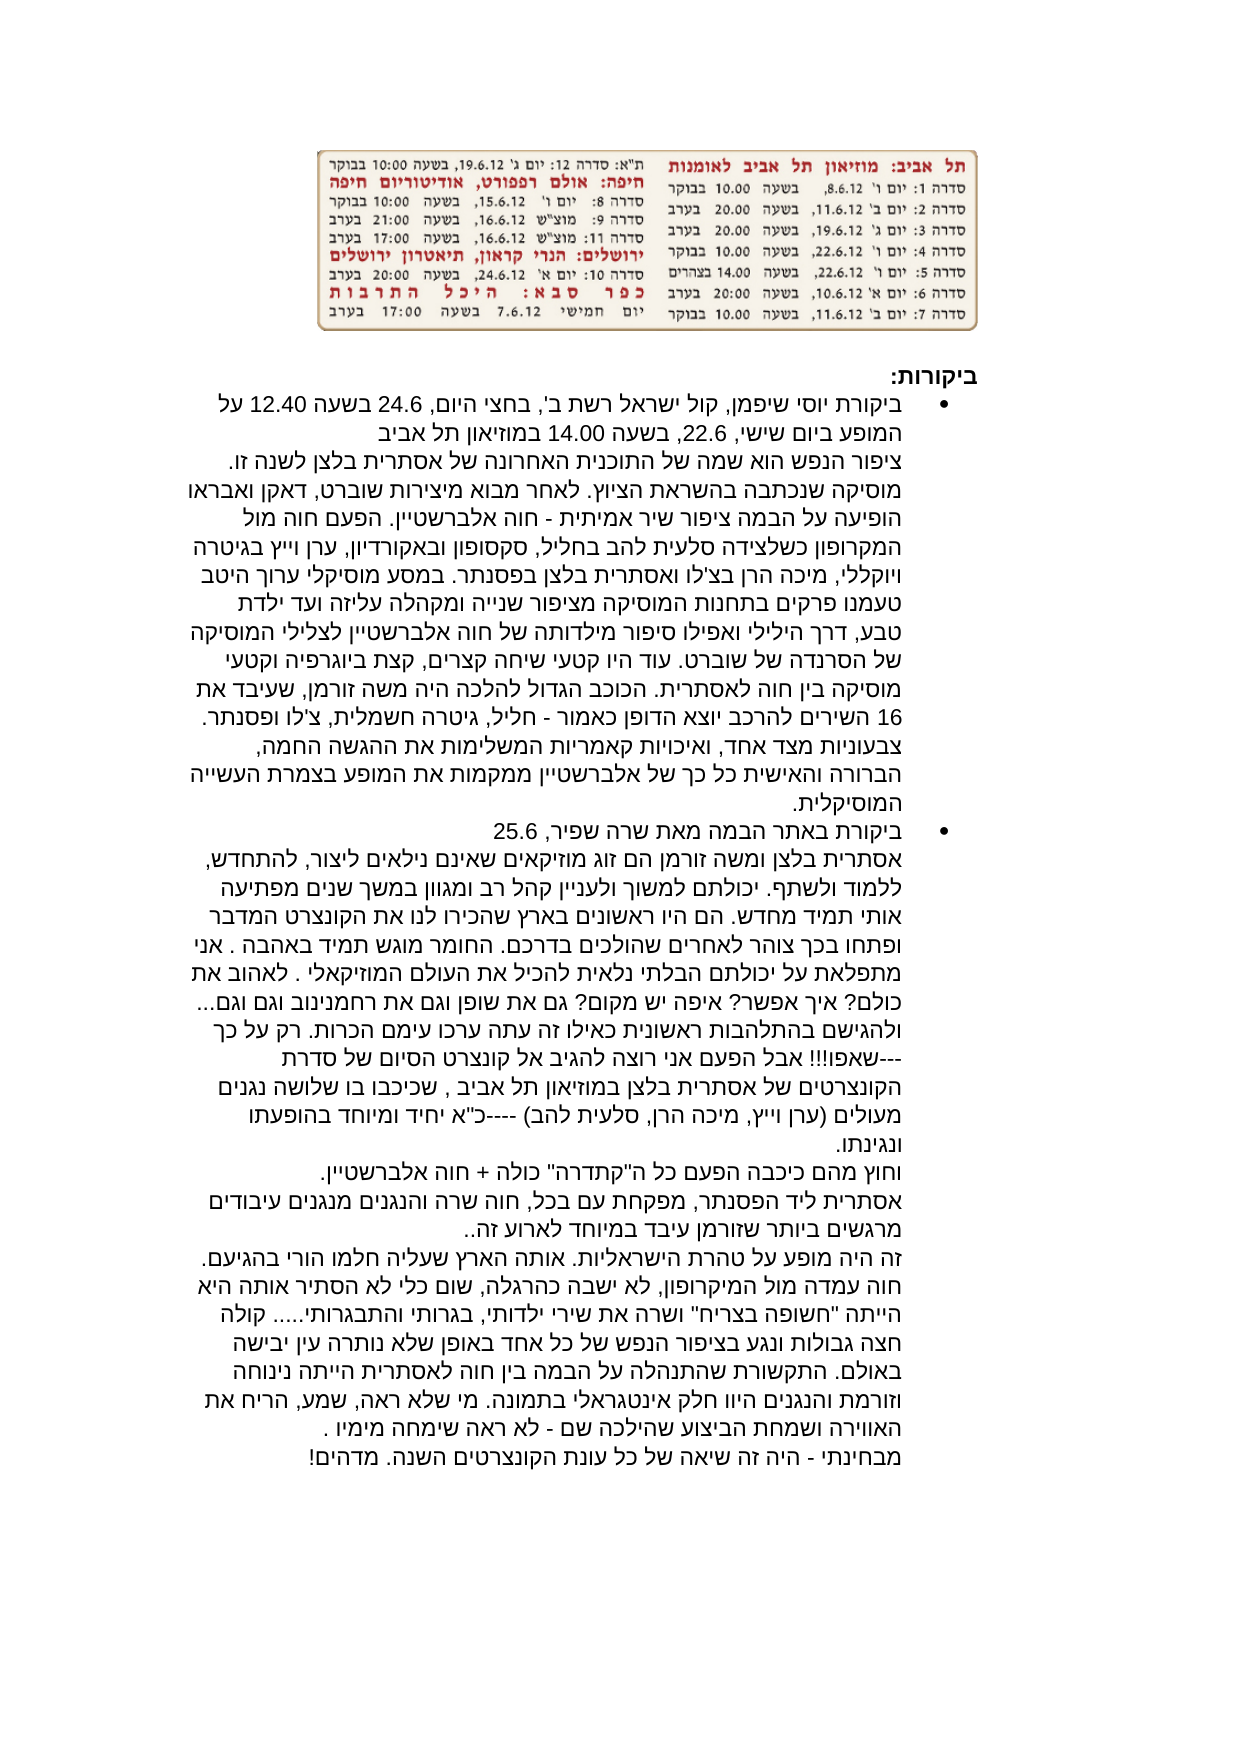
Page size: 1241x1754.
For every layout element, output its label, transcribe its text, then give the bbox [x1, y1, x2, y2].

list ביקורות: [187, 363, 978, 389]
list זה היה מופע על טהרת הישראליות. אותה הארץ שעליה חלמו הורי בהגיעם. חוה עמדה מול המיקרופון, לא ישבה כהרגלה, שום כלי לא הסתיר אותה היא הייתה "חשופה בצריח" ושרה את שירי ילדותי, בגרותי והתבגרותי..... קולה חצה גבולות ונגע בציפור הנפש של כל אחד באופן שלא נותרה עין יבישה באולם. התקשורת שהתנהלה על הבמה בין חוה לאסתרית הייתה נינוחה וזורמת והנגנים היוו חלק אינטגראלי בתמונה. מי שלא ראה, שמע, הריח את האווירה ושמחת הביצוע שהילכה שם - לא ראה שימחה מימיו . [187, 1244, 903, 1441]
list ציפור הנפש הוא שמה של התוכנית האחרונה של אסתרית בלצן לשנה זו. מוסיקה שנכתבה בהשראת הציוץ. לאחר מבוא מיצירות שוברט, דאקן ואבראו הופיעה על הבמה ציפור שיר אמיתית - חוה אלברשטיין. הפעם חוה מול המקרופון כשלצידה סלעית להב בחליל, סקסופון ובאקורדיון, ערן וייץ בגיטרה ויוקללי, מיכה הרן בצ'לו ואסתרית בלצן בפסנתר. במסע מוסיקלי ערוך היטב טעמנו פרקים בתחנות המוסיקה מציפור שנייה ומקהלה עליזה ועד ילדת טבע, דרך הילילי ואפילו סיפור מילדותה של חוה אלברשטיין לצלילי המוסיקה של הסרנדה של שוברט. עוד היו קטעי שיחה קצרים, קצת ביוגרפיה וקטעי מוסיקה בין חוה לאסתרית. הכוכב הגדול להלכה היה משה זורמן, שעיבד את 16 השירים להרכב יוצא הדופן כאמור - חליל, גיטרה חשמלית, צ'לו ופסנתר. צבעוניות מצד אחד, ואיכויות קאמריות המשלימות את ההגשה החמה, הברורה והאישית כל כך של אלברשטיין ממקמות את המופע בצמרת העשייה המוסיקלית. [187, 448, 903, 816]
picture [317, 150, 978, 331]
list אסתרית בלצן ומשה זורמן הם זוג מוזיקאים שאינם נילאים ליצור, להתחדש, ללמוד ולשתף. יכולתם למשוך ולעניין קהל רב ומגוון במשך שנים מפתיעה אותי תמיד מחדש. הם היו ראשונים בארץ שהכירו לנו את הקונצרט המדבר ופתחו בכך צוהר לאחרים שהולכים בדרכם. החומר מוגש תמיד באהבה . אני מתפלאת על יכולתם הבלתי נלאית להכיל את העולם המוזיקאלי . לאהוב את כולם? איך אפשר? איפה יש מקום? גם את שופן וגם את רחמנינוב וגם וגם...ולהגישם בהתלהבות ראשונית כאילו זה עתה ערכו עימם הכרות. רק על כך ---שאפו!!! אבל הפעם אני רוצה להגיב אל קונצרט הסיום של סדרת הקונצרטים של אסתרית בלצן במוזיאון תל אביב , שכיכבו בו שלושה נגנים מעולים (ערן וייץ, מיכה הרן, סלעית להב) ----כ"א יחיד ומיוחד בהופעתו ונגינתו. [187, 846, 903, 1157]
list אסתרית ליד הפסנתר, מפקחת עם בכל, חוה שרה והנגנים מנגנים עיבודים מרגשים ביותר שזורמן עיבד במיוחד לארוע זה.. [187, 1188, 903, 1242]
list ביקורת יוסי שיפמן, קול ישראל רשת ב', בחצי היום, 24.6 בשעה 12.40 על המופע ביום שישי, 22.6, בשעה 14.00 במוזיאון תל אביב [187, 391, 940, 446]
list ביקורת באתר הבמה מאת שרה שפיר, 25.6 [187, 818, 940, 844]
list מבחינתי - היה זה שיאה של כל עונת הקונצרטים השנה. מדהים! [187, 1443, 903, 1470]
list וחוץ מהם כיכבה הפעם כל ה"קתדרה" כולה + חוה אלברשטיין. [187, 1159, 903, 1186]
